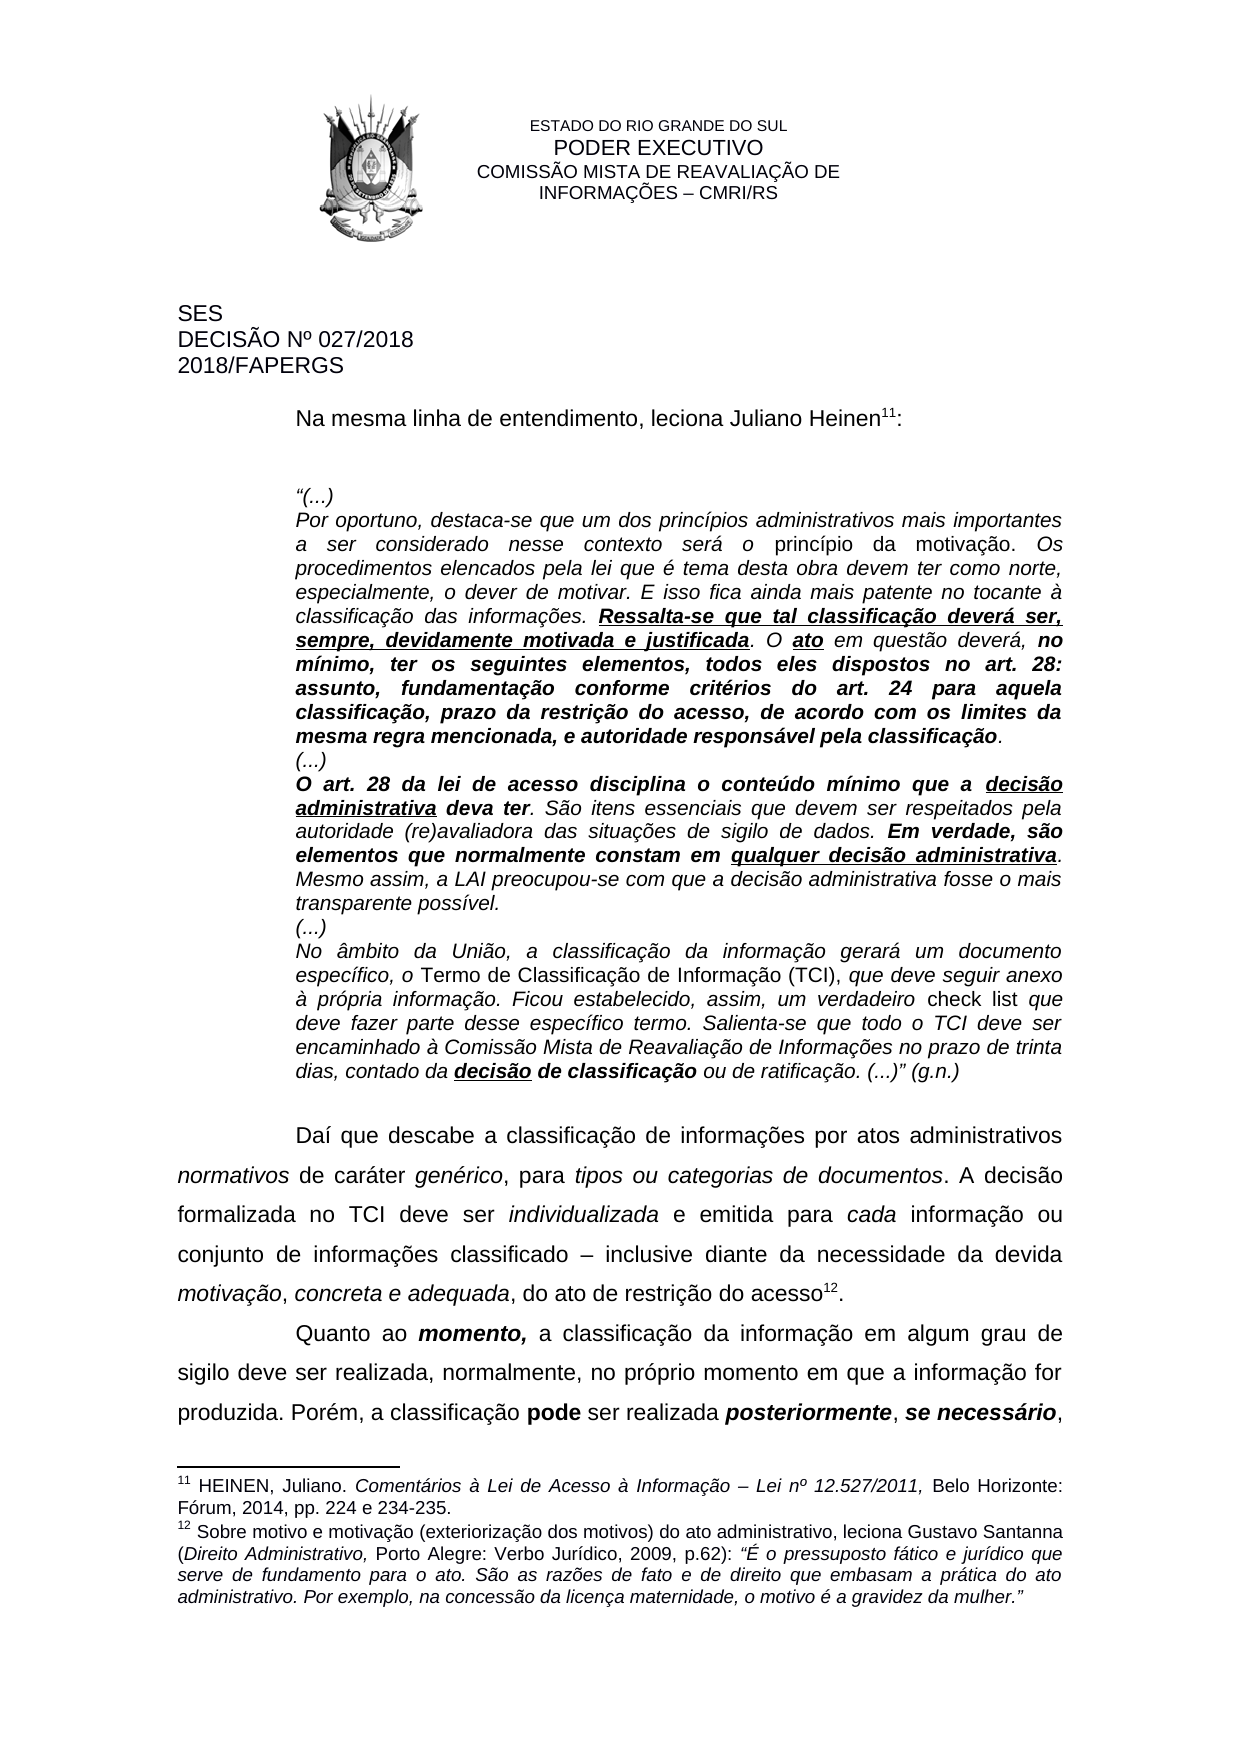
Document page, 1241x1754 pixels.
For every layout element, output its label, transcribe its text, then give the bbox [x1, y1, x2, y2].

text Daí que descabe a classificação de informações por atos administrativos normativos de caráter genérico, para tipos ou categorias de documentos. A decisão formalizada no TCI deve ser individualizada e emitida para cada informação ou conjunto de informações classificado – inclusive diante da necessidade da devida motivação, concreta e adequada, do ato de restrição do acesso. [177, 1122, 1063, 1307]
text “(...) [295, 484, 1063, 508]
text Por oportuno, destaca-se que um dos princípios administrativos mais importantes a ser considerado nesse contexto será o princípio da motivação. Os procedimentos elencados pela lei que é tema desta obra devem ter como norte, especialmente, o dever de motivar. E isso fica ainda mais patente no tocante à classificação das informações. Ressalta-se que tal classificação deverá ser, sempre, devidamente motivada e justificada. O ato em questão deverá, no mínimo, ter os seguintes elementos, todos eles dispostos no art. 28: assunto, fundamentação conforme critérios do art. 24 para aquela classificação, prazo da restrição do acesso, de acordo com os limites da mesma regra mencionada, e autoridade responsável pela classificação. [295, 508, 1063, 747]
text (...) [295, 915, 1063, 939]
text (...) [295, 747, 1063, 771]
text Na mesma linha de entendimento, leciona Juliano Heinen: [177, 405, 1063, 431]
picture [319, 93, 423, 244]
text O art. 28 da lei de acesso disciplina o conteúdo mínimo que a decisão administrativa deva ter. São itens essenciais que devem ser respeitados pela autoridade (re)avaliadora das situações de sigilo de dados. Em verdade, são elementos que normalmente constam em qualquer decisão administrativa. Mesmo assim, a LAI preocupou-se com que a decisão administrativa fosse o mais transparente possível. [295, 771, 1063, 915]
text No âmbito da União, a classificação da informação gerará um documento específico, o Termo de Classificação de Informação (TCI), que deve seguir anexo à própria informação. Ficou estabelecido, assim, um verdadeiro check list que deve fazer parte desse específico termo. Salienta-se que todo o TCI deve ser encaminhado à Comissão Mista de Reavaliação de Informações no prazo de trinta dias, contado da decisão de classificação ou de ratificação. (...)” (g.n.) [295, 939, 1063, 1083]
